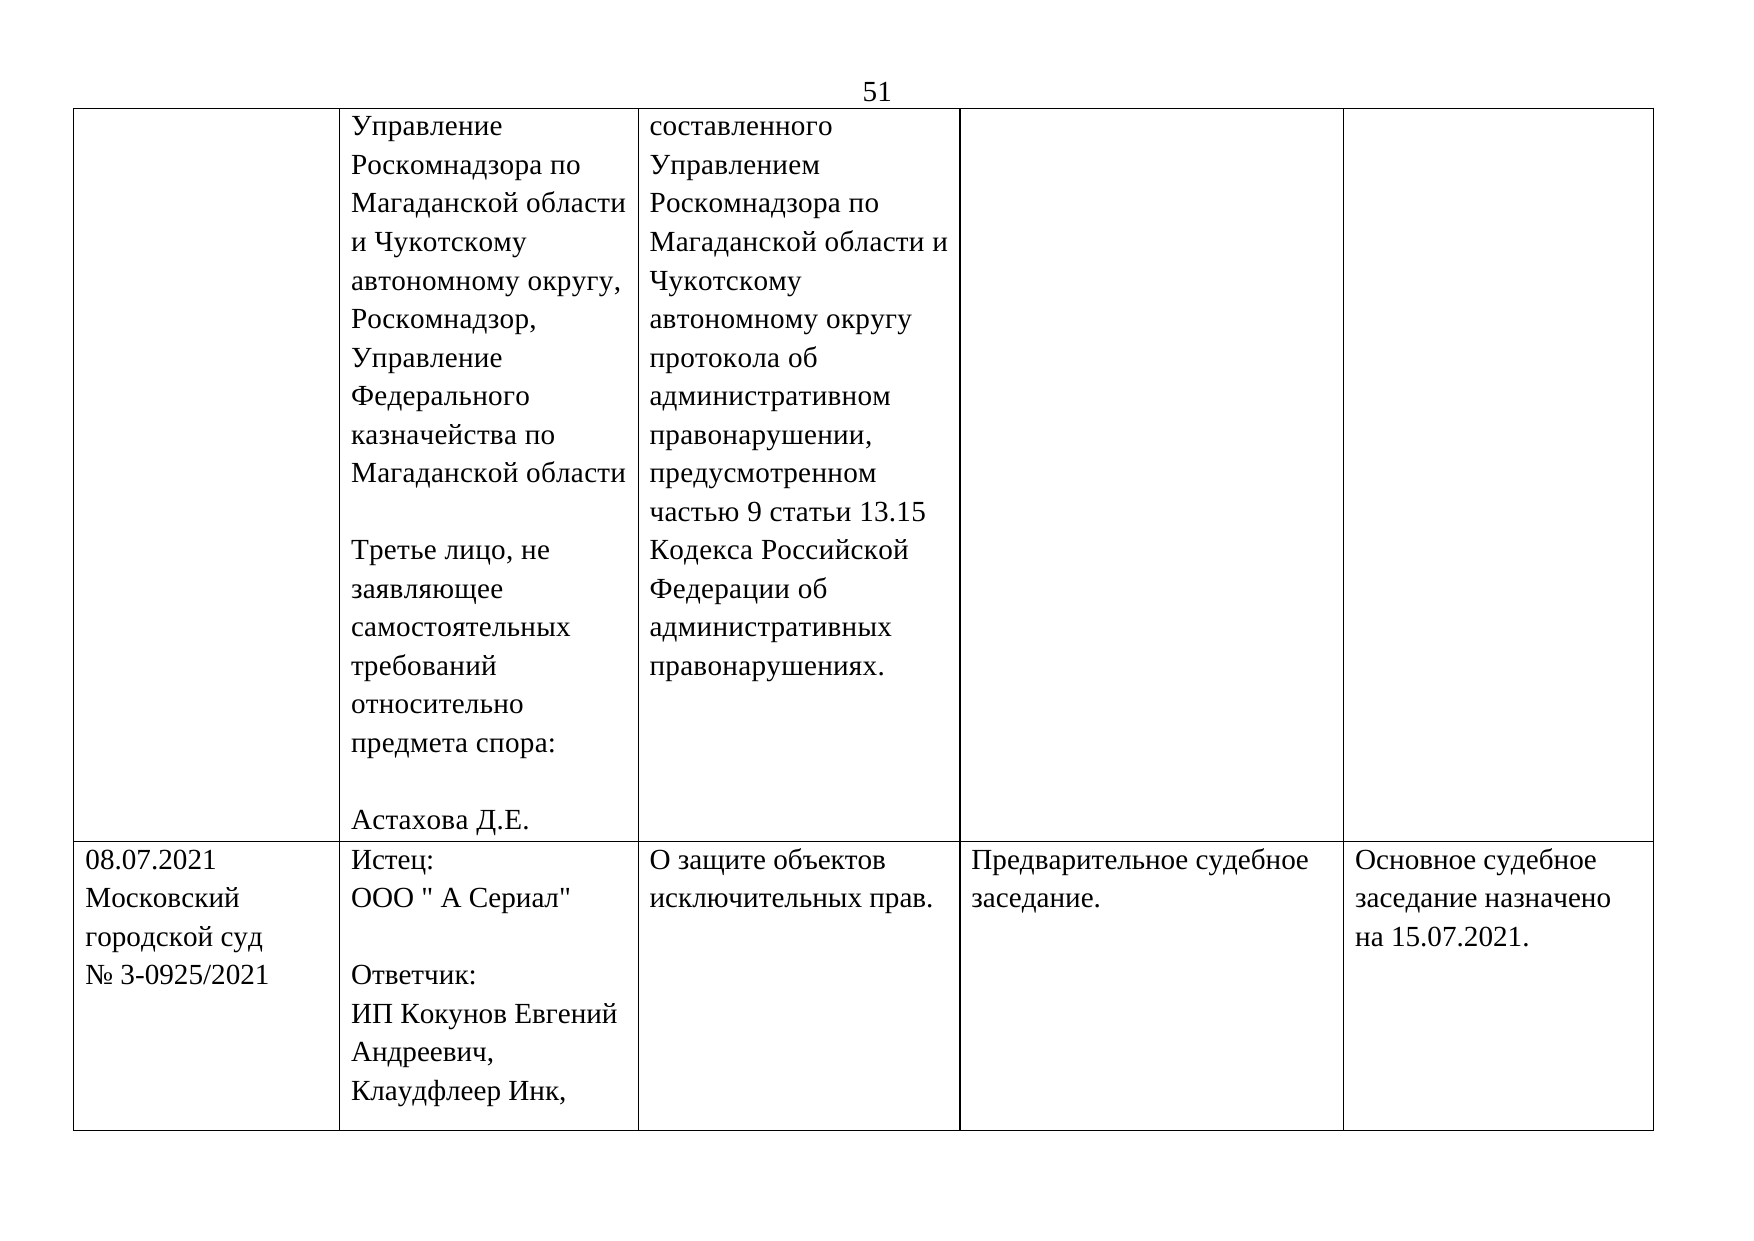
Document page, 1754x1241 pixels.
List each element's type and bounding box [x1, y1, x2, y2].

table_cell [340, 109, 638, 841]
table_cell [639, 842, 959, 1130]
table_cell [340, 842, 638, 1130]
table_cell [961, 842, 1343, 1130]
table_cell [639, 109, 959, 841]
table_cell [74, 842, 339, 1130]
table_cell [74, 109, 339, 841]
table_cell [1344, 109, 1653, 841]
table_cell [1344, 842, 1653, 1130]
table_cell [961, 109, 1343, 841]
